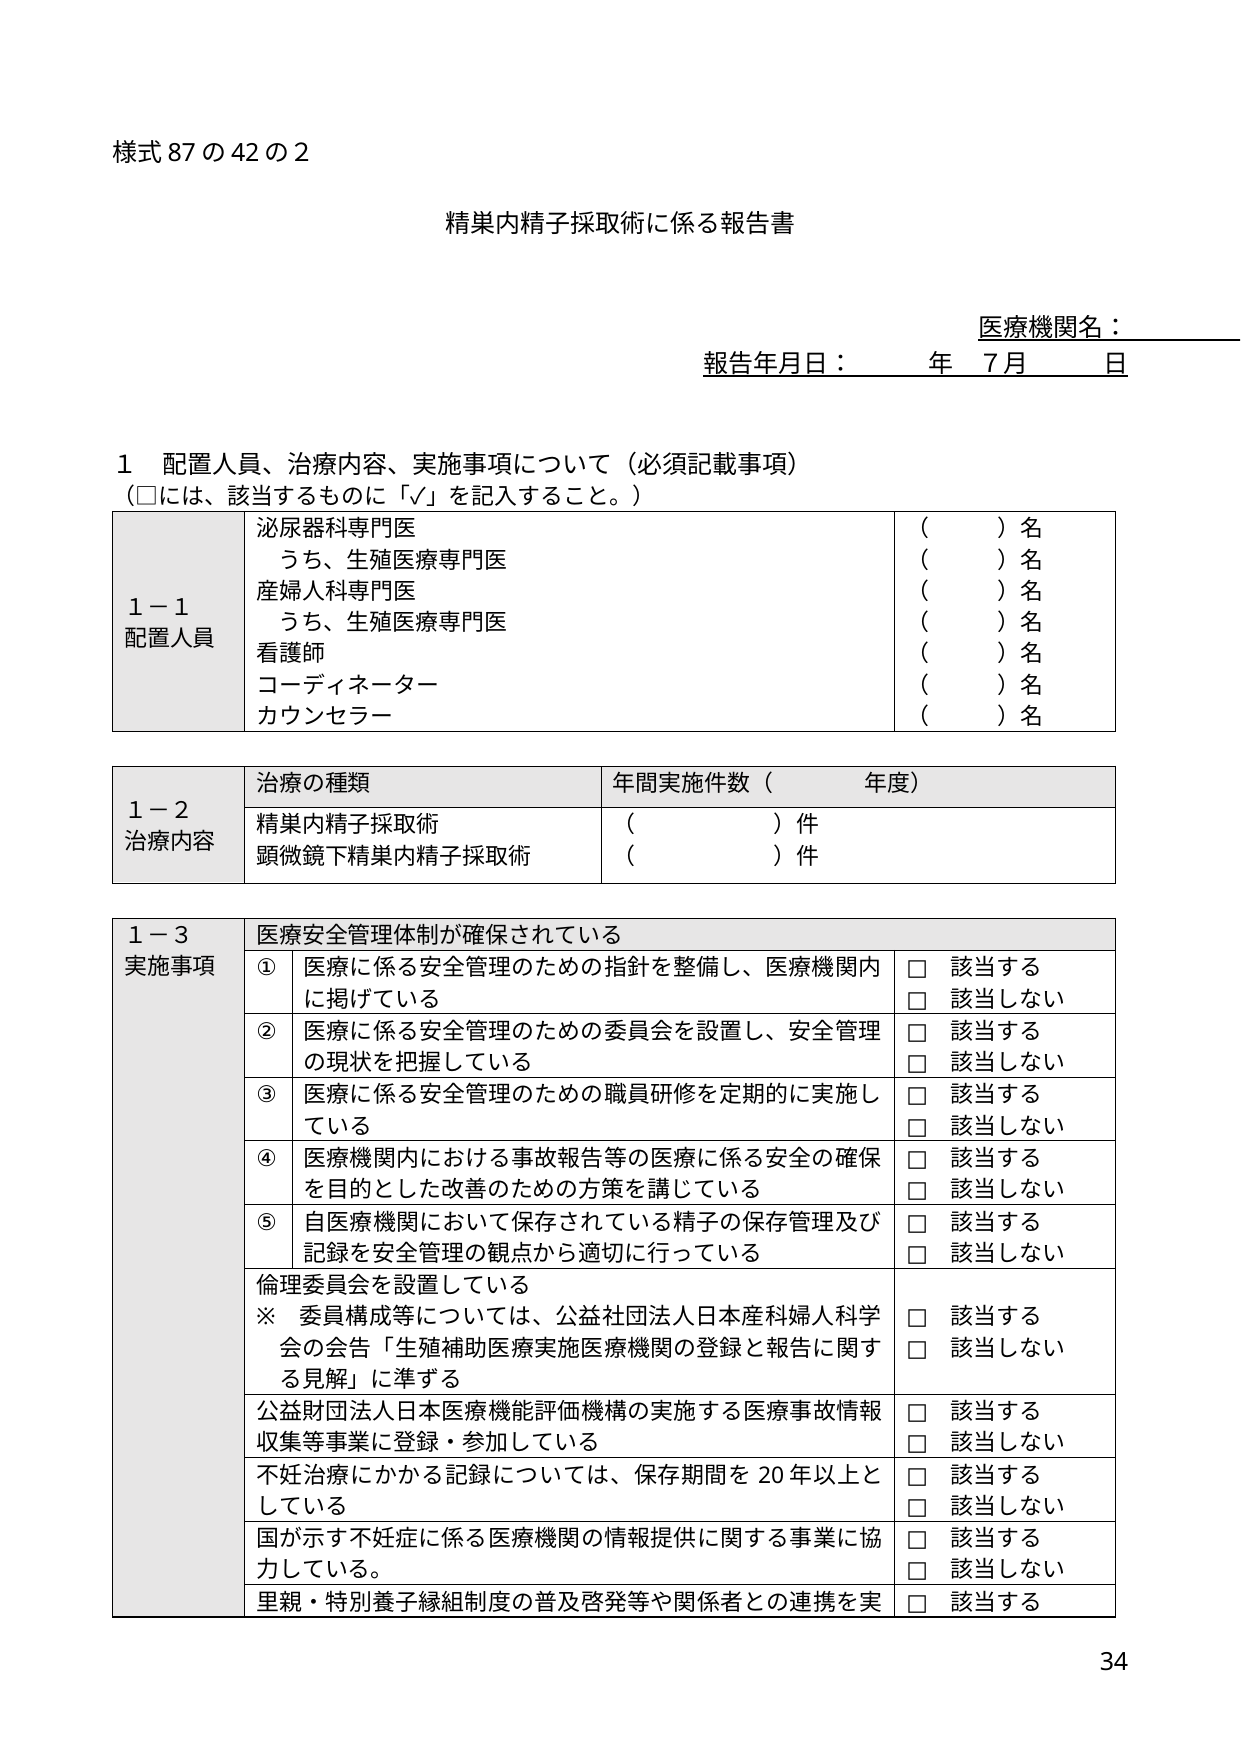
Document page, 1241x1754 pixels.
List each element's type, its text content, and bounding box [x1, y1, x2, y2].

table_cell ③ [245, 1078, 292, 1140]
table_cell ② [245, 1014, 292, 1077]
table_cell 倫理委員会を設置している ※ 委員構成等については、公益社団法人日本産科婦人科学会の会告「生殖補助医療実施医療機関の登録と報告に関する見解」に準ずる [245, 1269, 894, 1393]
table_cell 不妊治療にかかる記録については、保存期間を20年以上としている [245, 1458, 894, 1521]
table_cell □ 該当する □ 該当しない [895, 1522, 1115, 1584]
table_cell ⑤ [245, 1205, 292, 1267]
table_header 治療の種類 [245, 767, 601, 807]
table_cell 国が示す不妊症に係る医療機関の情報提供に関する事業に協力している。 [245, 1522, 894, 1584]
table_cell 医療に係る安全管理のための指針を整備し、医療機関内に掲げている [293, 951, 894, 1013]
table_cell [245, 1585, 894, 1616]
table_cell 医療に係る安全管理のための職員研修を定期的に実施している [293, 1078, 894, 1140]
table_cell 自医療機関において保存されている精子の保存管理及び記録を安全管理の観点から適切に行っている [293, 1205, 894, 1267]
table_header 年間実施件数（ 年度） [602, 767, 1115, 807]
table_cell □ 該当する □ 該当しない [895, 951, 1115, 1013]
table_cell □ 該当する □ 該当しない [895, 1014, 1115, 1077]
table_cell □ 該当する □ 該当しない [895, 1205, 1115, 1267]
table_cell □ 該当する □ 該当しない [895, 1078, 1115, 1140]
table_cell 医療に係る安全管理のための委員会を設置し、安全管理の現状を把握している [293, 1014, 894, 1077]
table_header １－１ 配置人員 [113, 512, 244, 731]
table_cell （ ）件 （ ）件 [602, 808, 1115, 882]
table_cell □ 該当する □ 該当しない [895, 1141, 1115, 1204]
table_header １－３ 実施事項 [113, 919, 244, 1616]
table_cell ① [245, 951, 292, 1013]
text 報告年月日： 年 ７月 日 [112, 344, 1128, 380]
text 医療機関名： [112, 308, 1128, 344]
table_cell 精巣内精子採取術 顕微鏡下精巣内精子採取術 [245, 808, 601, 882]
table_cell 医療機関内における事故報告等の医療に係る安全の確保を目的とした改善のための方策を講じている [293, 1141, 894, 1204]
text （□には、該当するものに「✓」を記入すること。） [112, 479, 1128, 511]
text １ 配置人員、治療内容、実施事項について（必須記載事項） [112, 448, 1128, 479]
text 様式87の42の２ [112, 133, 1128, 169]
table_cell □ 該当する □ 該当しない [895, 1458, 1115, 1521]
table_cell □ 該当する □ 該当しない [895, 1585, 1115, 1616]
table_header 医療安全管理体制が確保されている [245, 919, 1115, 950]
table_cell 公益財団法人日本医療機能評価機構の実施する医療事故情報収集等事業に登録・参加している [245, 1395, 894, 1457]
table_header １－２ 治療内容 [113, 767, 244, 882]
text 精巣内精子採取術に係る報告書 [112, 203, 1128, 239]
table_header （ ）名 （ ）名 （ ）名 （ ）名 （ ）名 （ ）名 （ ）名 [895, 512, 1115, 731]
table_cell ④ [245, 1141, 292, 1204]
table_header 泌尿器科専門医 うち、生殖医療専門医 産婦人科専門医 うち、生殖医療専門医 看護師 コーディネーター カウンセラー [245, 512, 894, 731]
table_cell □ 該当する □ 該当しない [895, 1395, 1115, 1457]
table_cell □ 該当する □ 該当しない [895, 1269, 1115, 1393]
